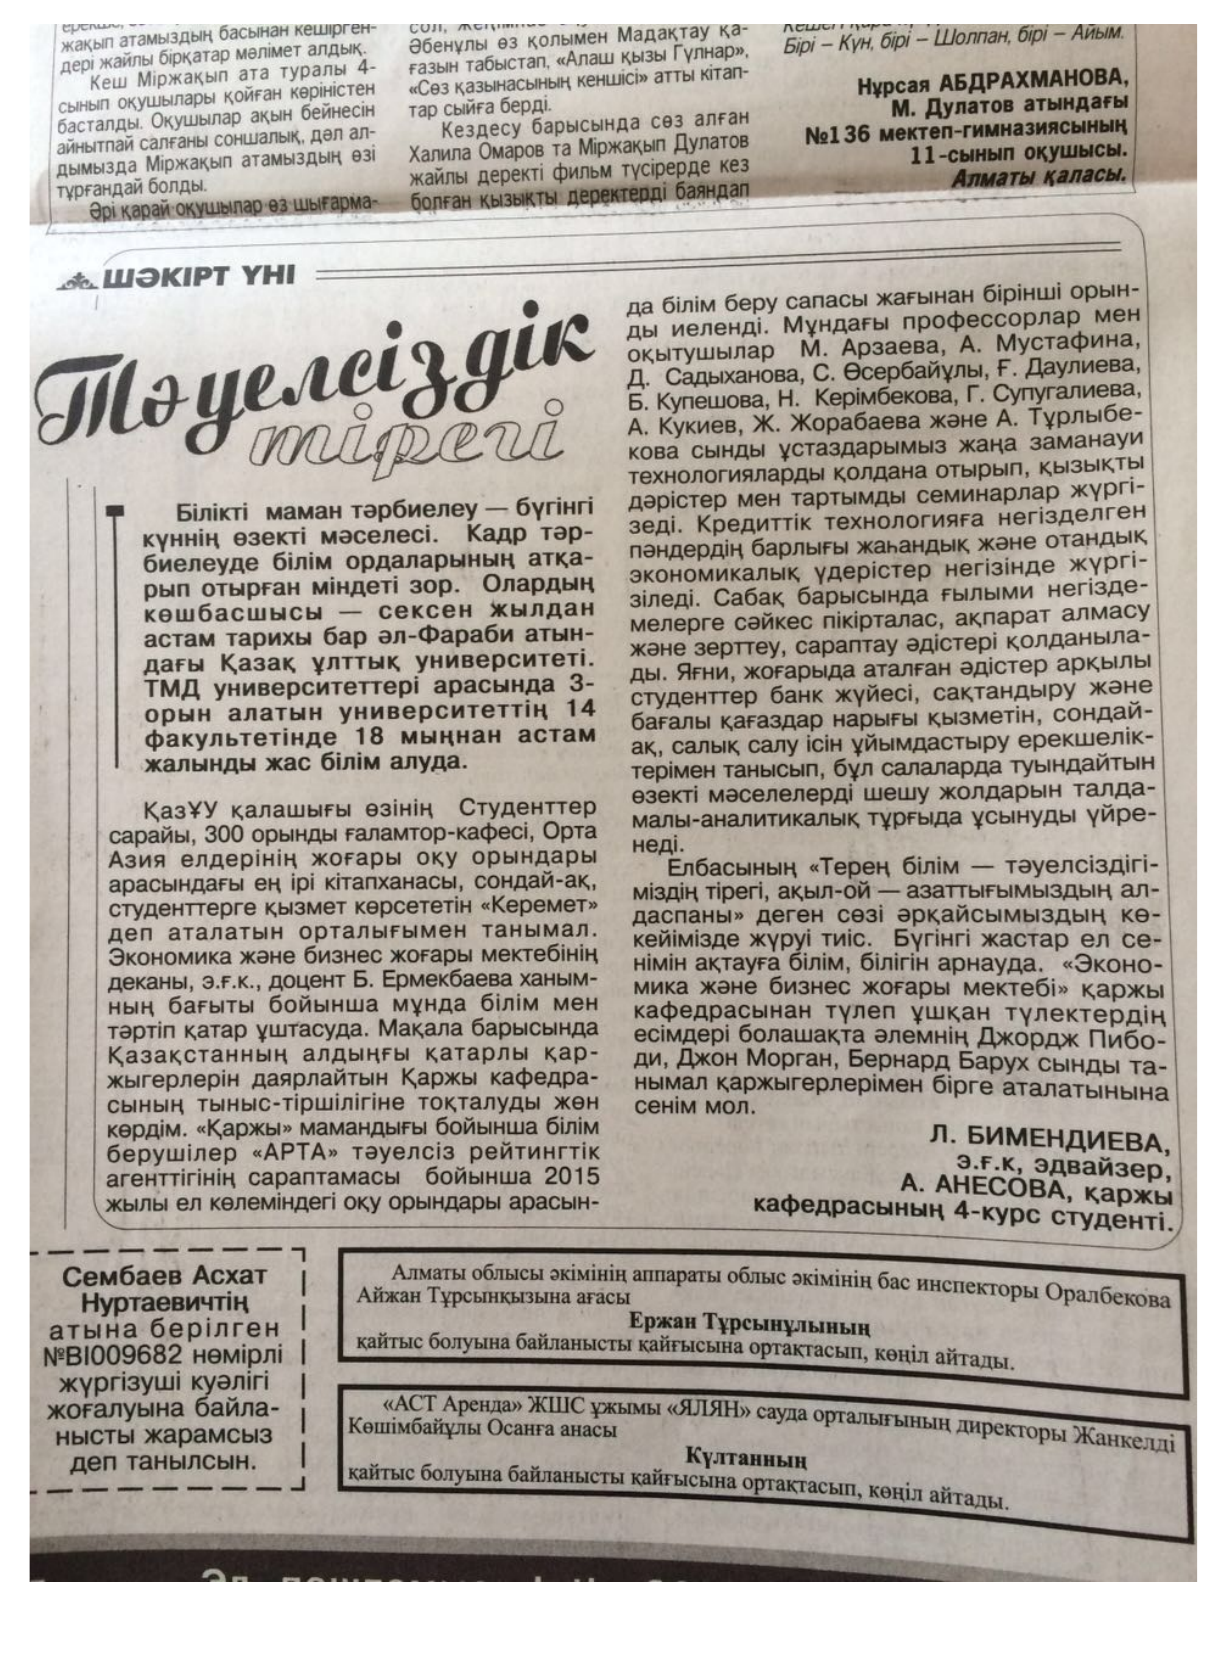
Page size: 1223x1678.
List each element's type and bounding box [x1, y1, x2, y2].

picture [29, 24, 1198, 1582]
